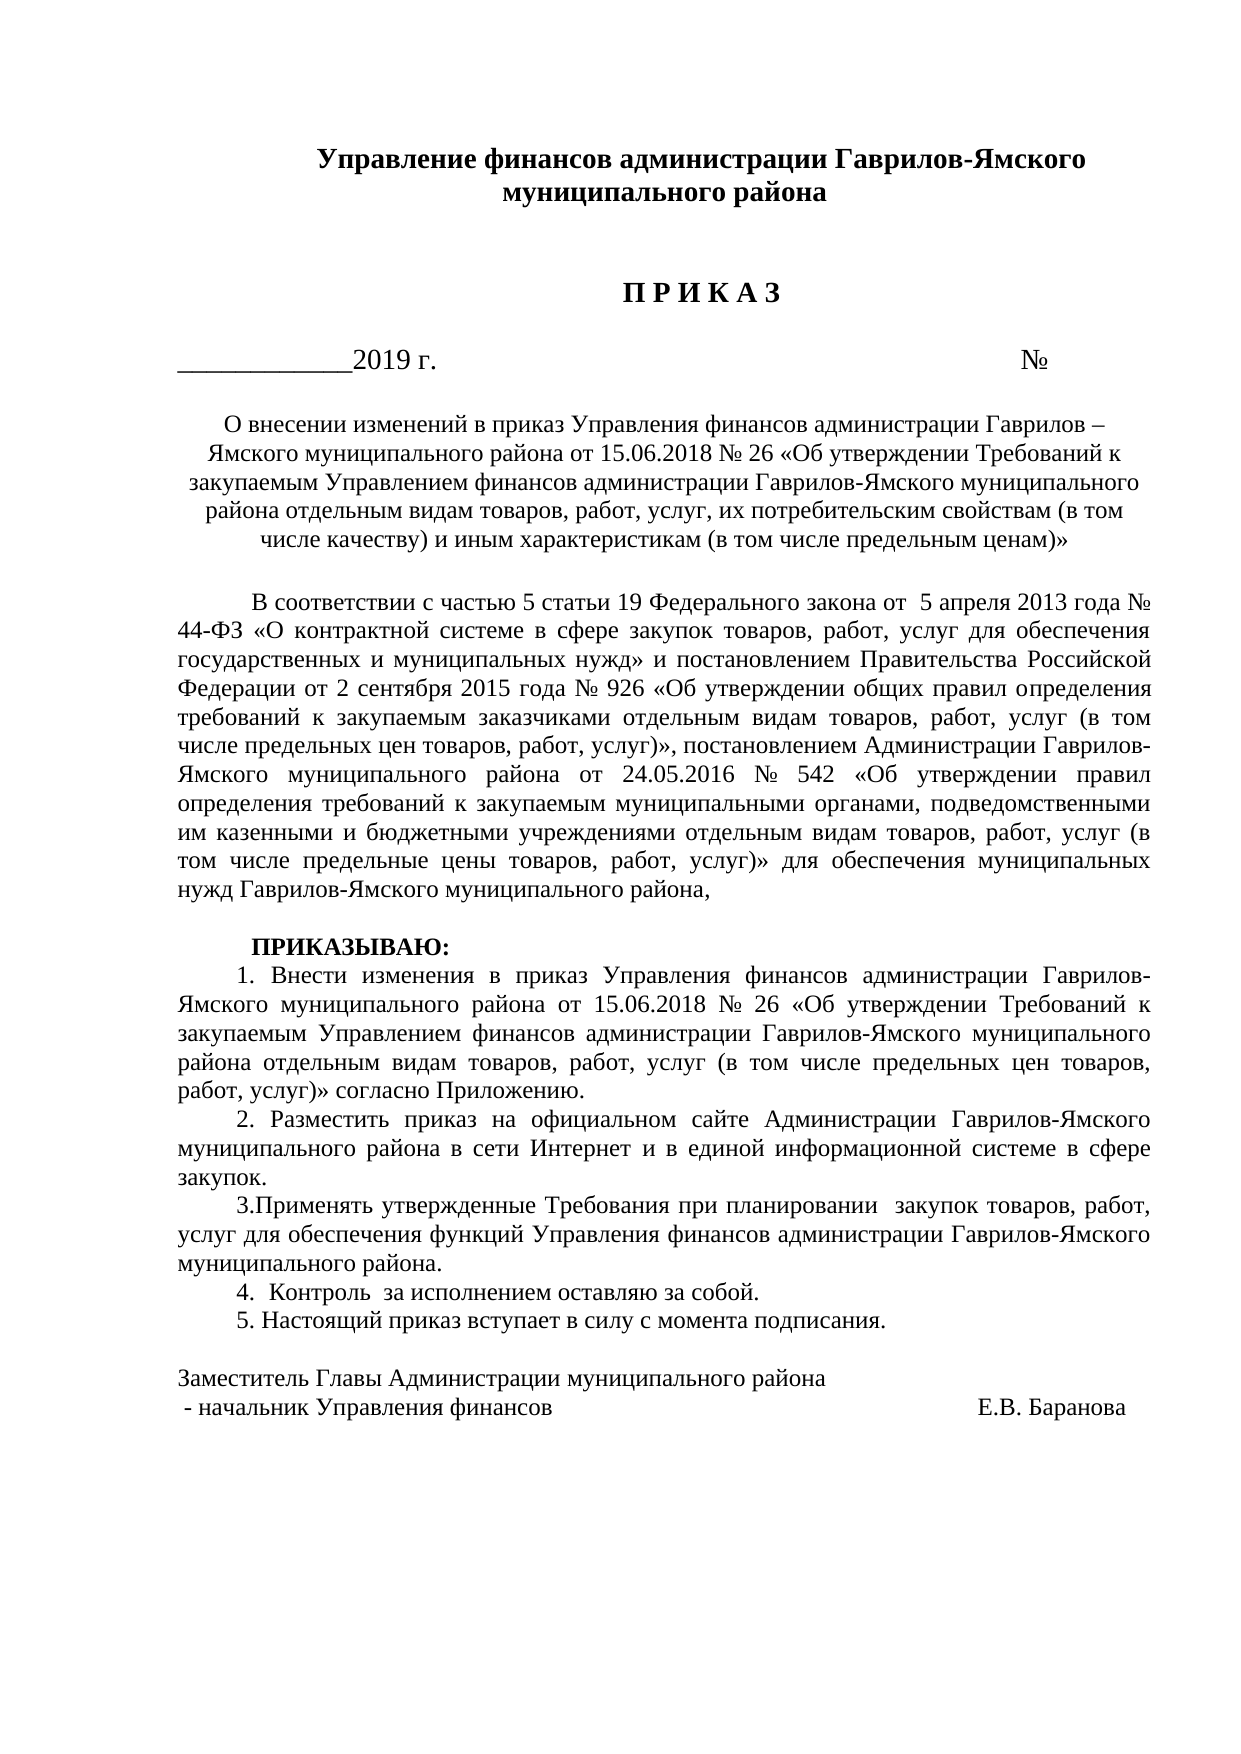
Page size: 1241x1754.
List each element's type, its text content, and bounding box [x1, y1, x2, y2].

text Управление финансов администрации Гаврилов-Ямского муниципального района [177, 141, 1152, 208]
text 5. Настоящий приказ вступает в силу с момента подписания. [177, 1305, 1152, 1334]
text О внесении изменений в приказ Управления финансов администрации Гаврилов – Ямского муниципального района от 15.06.2018 № 26 «Об утверждении Требований к закупаемым Управлением финансов администрации Гаврилов-Ямского муниципального района отдельным видам товаров, работ, услуг, их потребительским свойствам (в том числе качеству) и иным характеристикам (в том числе предельным ценам)» [177, 409, 1152, 553]
text 3.Применять утвержденные Требования при планировании закупок товаров, работ, услуг для обеспечения функций Управления финансов администрации Гаврилов-Ямского муниципального района. [177, 1190, 1152, 1277]
text 4. Контроль за исполнением оставляю за собой. [177, 1277, 1152, 1305]
text В соответствии с частью 5 статьи 19 Федерального закона от 5 апреля 2013 года № 44-ФЗ «О контрактной системе в сфере закупок товаров, работ, услуг для обеспечения государственных и муниципальных нужд» и постановлением Правительства Российской Федерации от 2 сентября 2015 года № 926 «Об утверждении общих правил определения требований к закупаемым заказчиками отдельным видам товаров, работ, услуг (в том числе предельных цен товаров, работ, услуг)», постановлением Администрации Гаврилов-Ямского муниципального района от 24.05.2016 № 542 «Об утверждении правил определения требований к закупаемым муниципальными органами, подведомственными им казенными и бюджетными учреждениями отдельным видам товаров, работ, услуг (в том числе предельные цены товаров, работ, услуг)» для обеспечения муниципальных нужд Гаврилов-Ямского муниципального района, [177, 587, 1152, 903]
text ПРИКАЗЫВАЮ: [177, 932, 1152, 960]
text 2. Разместить приказ на официальном сайте Администрации Гаврилов-Ямского муниципального района в сети Интернет и в единой информационной системе в сфере закупок. [177, 1104, 1152, 1190]
text - начальник Управления финансов Е.В. Баранова [177, 1392, 1152, 1420]
text ____________2019 г. № [177, 342, 1152, 376]
text 1. Внести изменения в приказ Управления финансов администрации Гаврилов-Ямского муниципального района от 15.06.2018 № 26 «Об утверждении Требований к закупаемым Управлением финансов администрации Гаврилов-Ямского муниципального района отдельным видам товаров, работ, услуг (в том числе предельных цен товаров, работ, услуг)» согласно Приложению. [177, 960, 1152, 1104]
text Заместитель Главы Администрации муниципального района [177, 1363, 1152, 1392]
text П Р И К А З [177, 275, 1152, 309]
